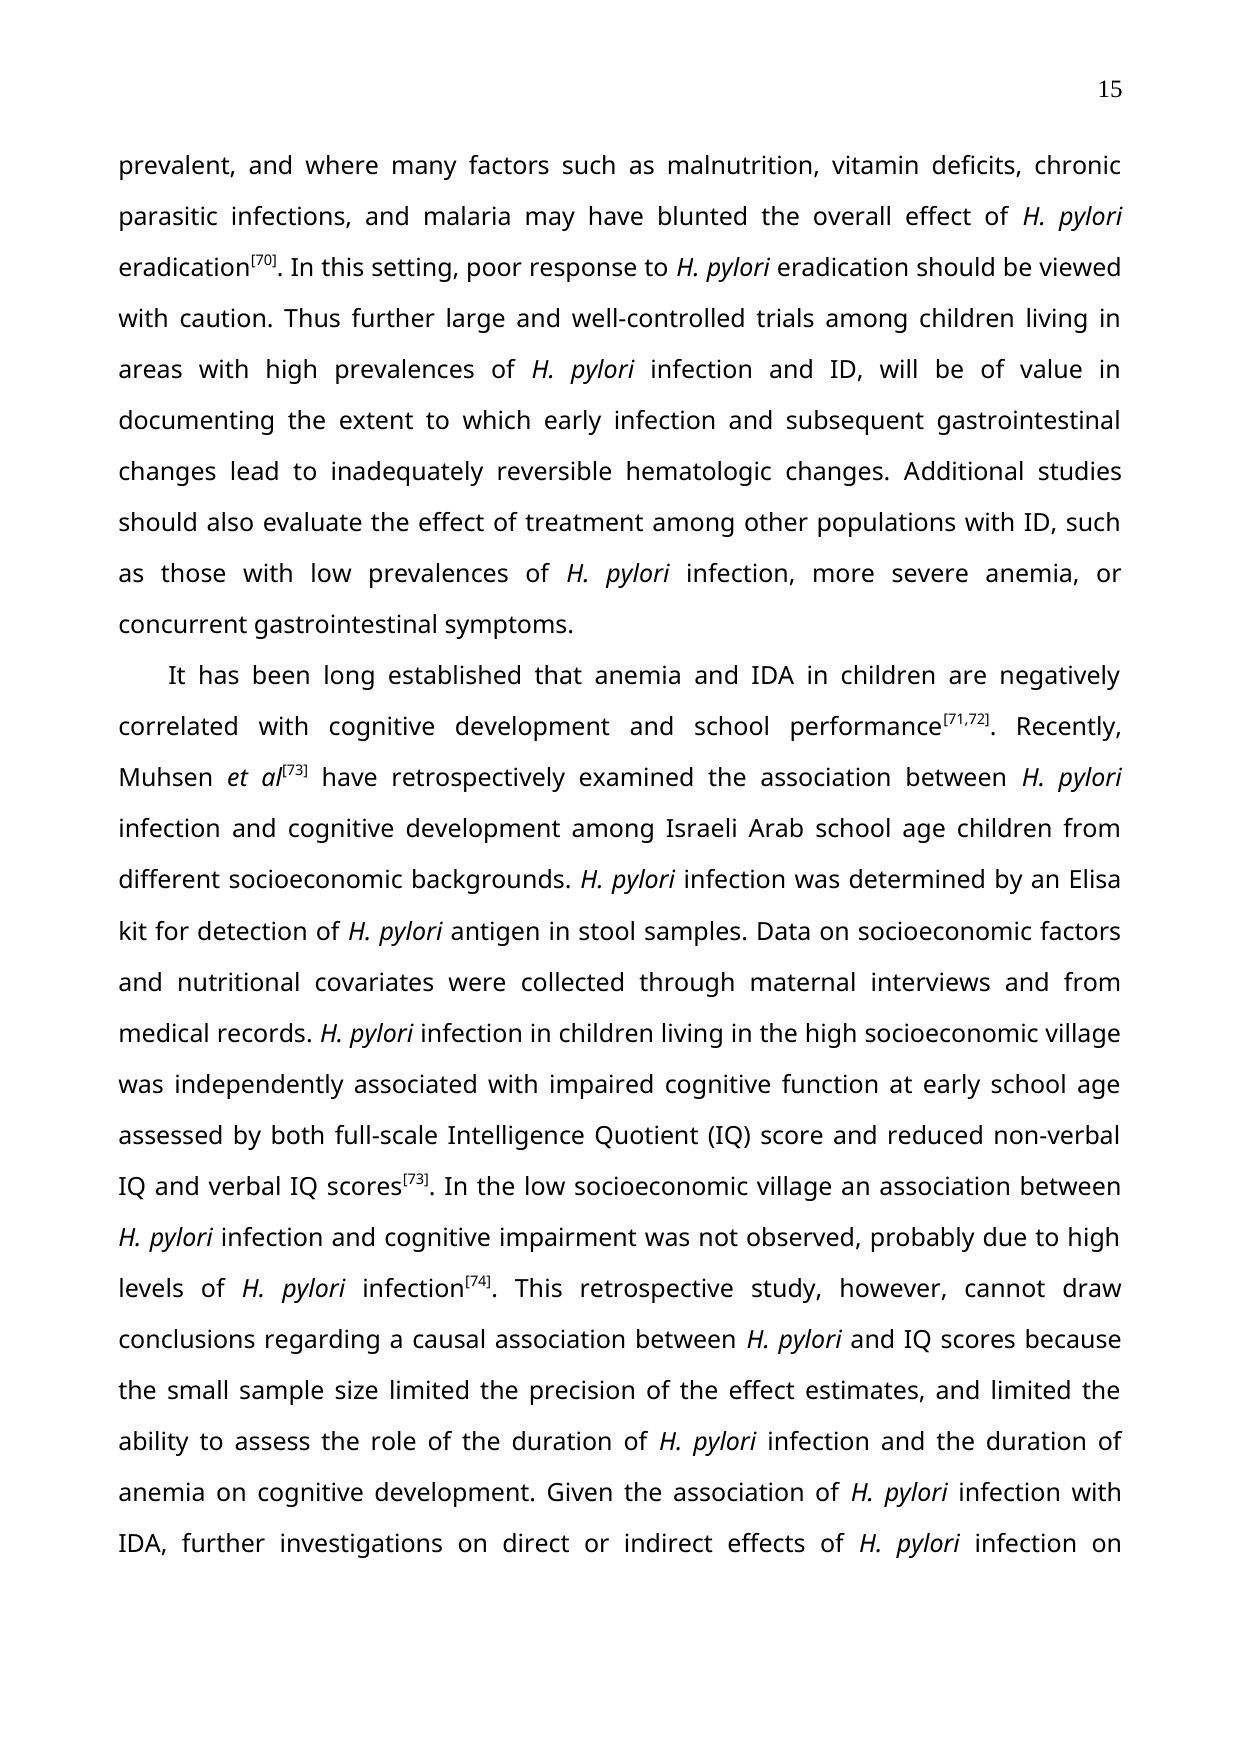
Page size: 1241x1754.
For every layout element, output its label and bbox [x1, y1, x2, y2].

text [118, 148, 1122, 641]
text [118, 658, 1122, 1560]
